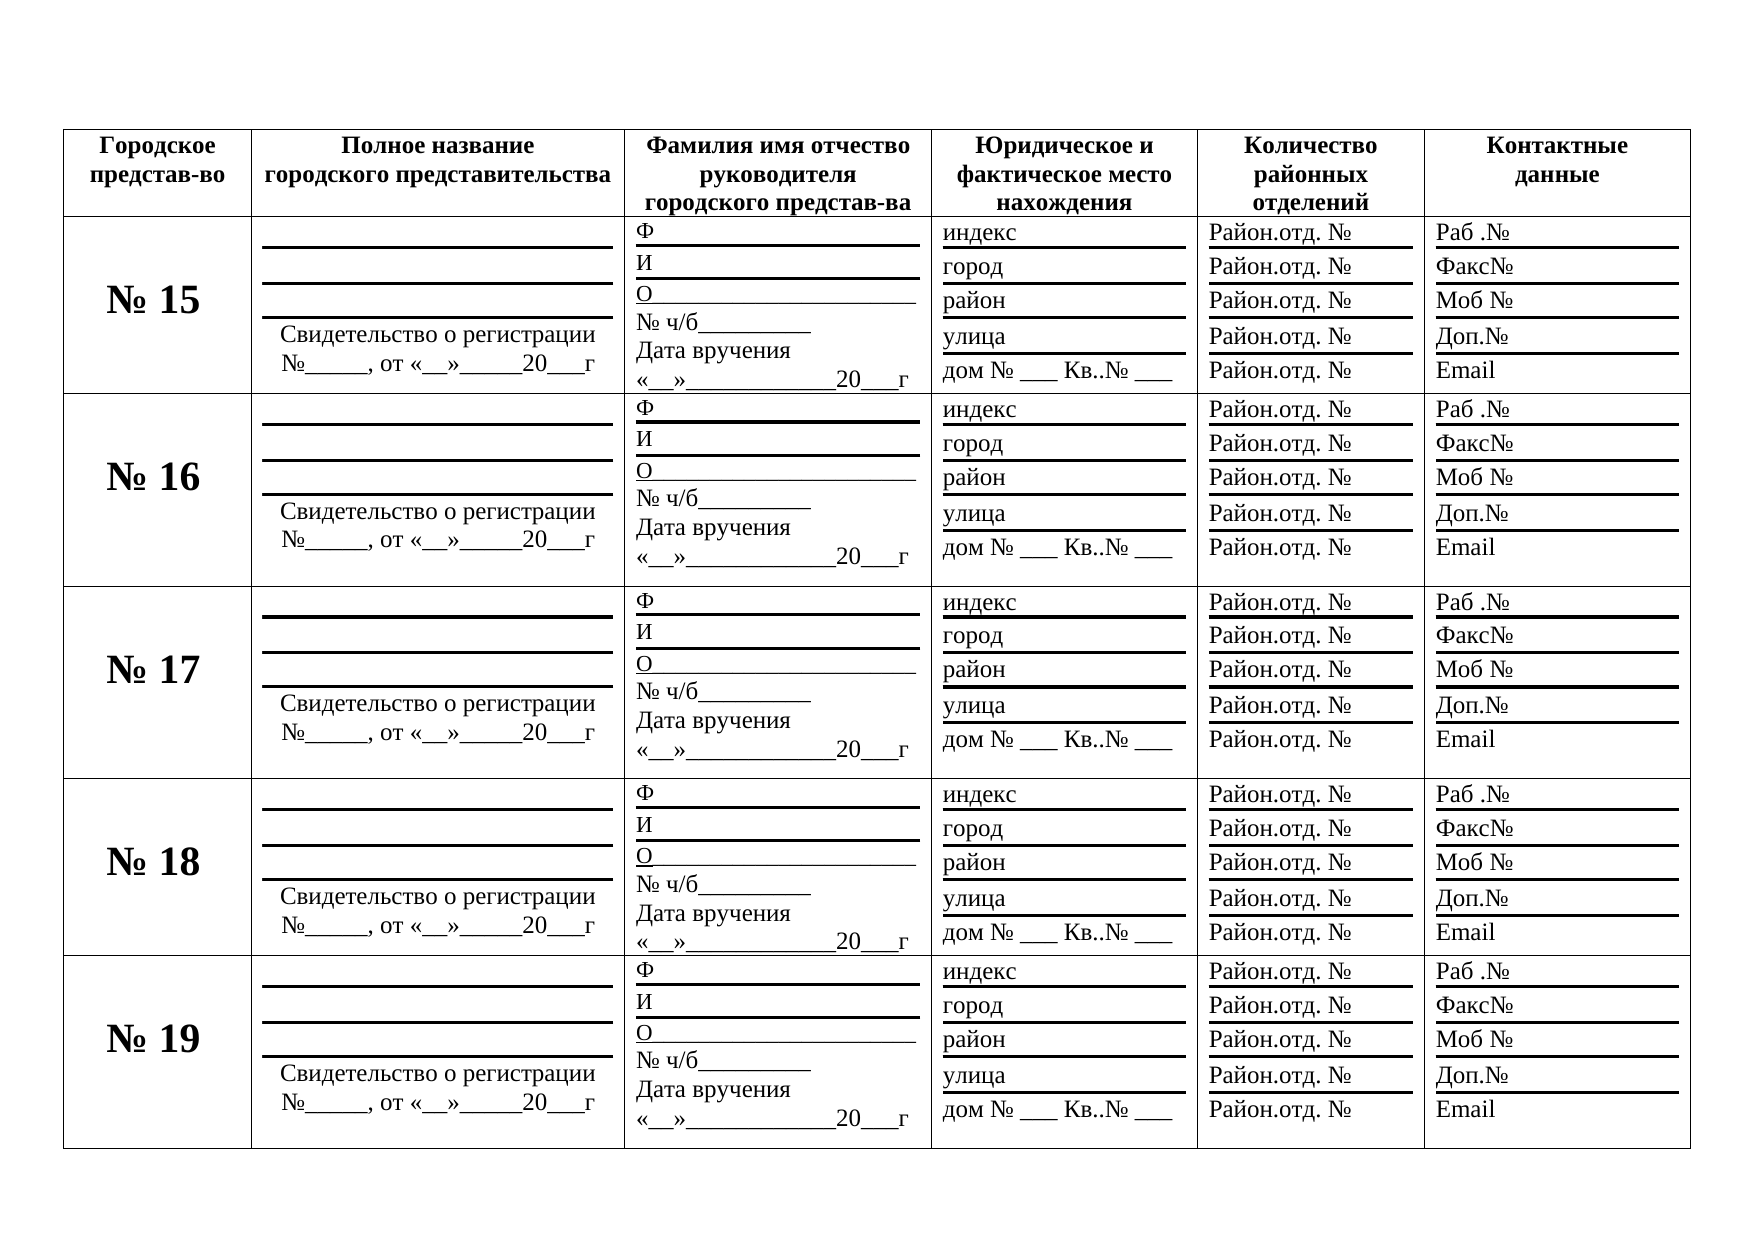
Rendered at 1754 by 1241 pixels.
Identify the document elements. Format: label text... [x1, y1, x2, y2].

table_cell Ф И О_______________________ № ч/б_________ Дата вручения «__»____________20___г [625, 587, 931, 778]
table_header Городское представ-во [64, 130, 251, 216]
table_header Фамилия имя отчество руководителя городского представ-ва [625, 130, 931, 216]
table_cell Раб .№ Факс№ Моб № Доп.№ Email [1425, 217, 1690, 393]
table_cell Ф И О_______________________ № ч/б_________ Дата вручения «__»____________20___г [625, 217, 931, 393]
table_cell Свидетельство о регистрации №_____, от «__»_____20___г [252, 956, 624, 1148]
table_header Полное название городского представительства [252, 130, 624, 216]
table_cell Район.отд. № Район.отд. № Район.отд. № Район.отд. № Район.отд. № [1198, 217, 1424, 393]
table_cell Свидетельство о регистрации №_____, от «__»_____20___г [252, 779, 624, 955]
table_cell Район.отд. № Район.отд. № Район.отд. № Район.отд. № Район.отд. № [1198, 394, 1424, 586]
table_cell Раб .№ Факс№ Моб № Доп.№ Email [1425, 394, 1690, 586]
table_cell Раб .№ Факс№ Моб № Доп.№ Email [1425, 587, 1690, 778]
table_cell Свидетельство о регистрации №_____, от «__»_____20___г [252, 394, 624, 586]
table_cell № 15 [64, 217, 251, 393]
table_cell Район.отд. № Район.отд. № Район.отд. № Район.отд. № Район.отд. № [1198, 587, 1424, 778]
table_cell Район.отд. № Район.отд. № Район.отд. № Район.отд. № Район.отд. № [1198, 956, 1424, 1148]
table_cell индекс город район улица дом № ___ Кв..№ ___ [932, 394, 1197, 586]
table_cell индекс город район улица дом № ___ Кв..№ ___ [932, 217, 1197, 393]
table_header Юридическое и фактическое место нахождения [932, 130, 1197, 216]
table_cell Раб .№ Факс№ Моб № Доп.№ Email [1425, 956, 1690, 1148]
table_header Контактные данные [1425, 130, 1690, 216]
table_cell Свидетельство о регистрации №_____, от «__»_____20___г [252, 587, 624, 778]
table_cell Ф И О_______________________ № ч/б_________ Дата вручения «__»____________20___г [625, 956, 931, 1148]
table_cell № 17 [64, 587, 251, 778]
table_cell Раб .№ Факс№ Моб № Доп.№ Email [1425, 779, 1690, 955]
table_cell Свидетельство о регистрации №_____, от «__»_____20___г [252, 217, 624, 393]
table_cell № 18 [64, 779, 251, 955]
table_cell № 19 [64, 956, 251, 1148]
table_cell Ф И О_______________________ № ч/б_________ Дата вручения «__»____________20___г [625, 779, 931, 955]
table_header Количество районных отделений [1198, 130, 1424, 216]
table_cell индекс город район улица дом № ___ Кв..№ ___ [932, 587, 1197, 778]
table_cell Район.отд. № Район.отд. № Район.отд. № Район.отд. № Район.отд. № [1198, 779, 1424, 955]
table_cell № 16 [64, 394, 251, 586]
table_cell индекс город район улица дом № ___ Кв..№ ___ [932, 956, 1197, 1148]
table_cell индекс город район улица дом № ___ Кв..№ ___ [932, 779, 1197, 955]
table_cell Ф И О_______________________ № ч/б_________ Дата вручения «__»____________20___г [625, 394, 931, 586]
